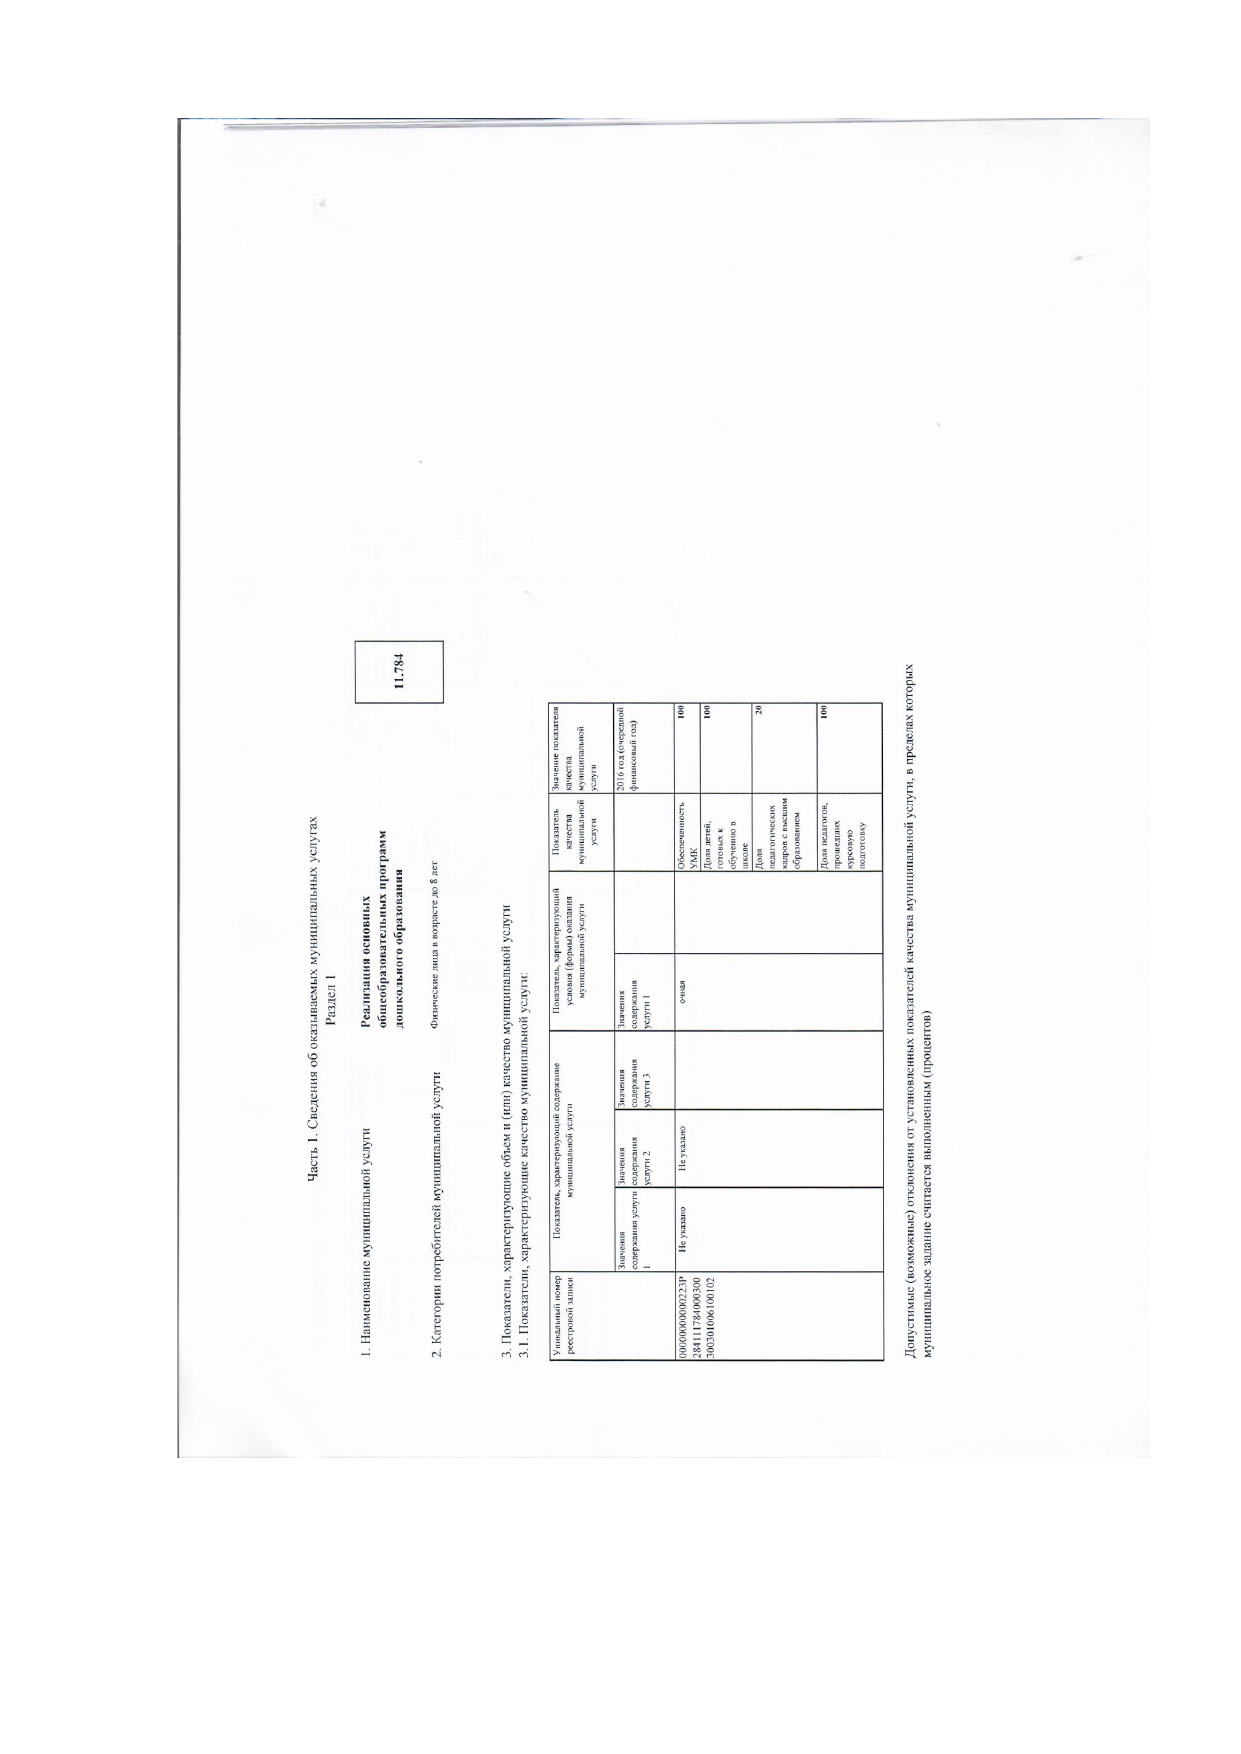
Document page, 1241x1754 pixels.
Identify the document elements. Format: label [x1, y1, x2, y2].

picture [177, 118, 1152, 1458]
